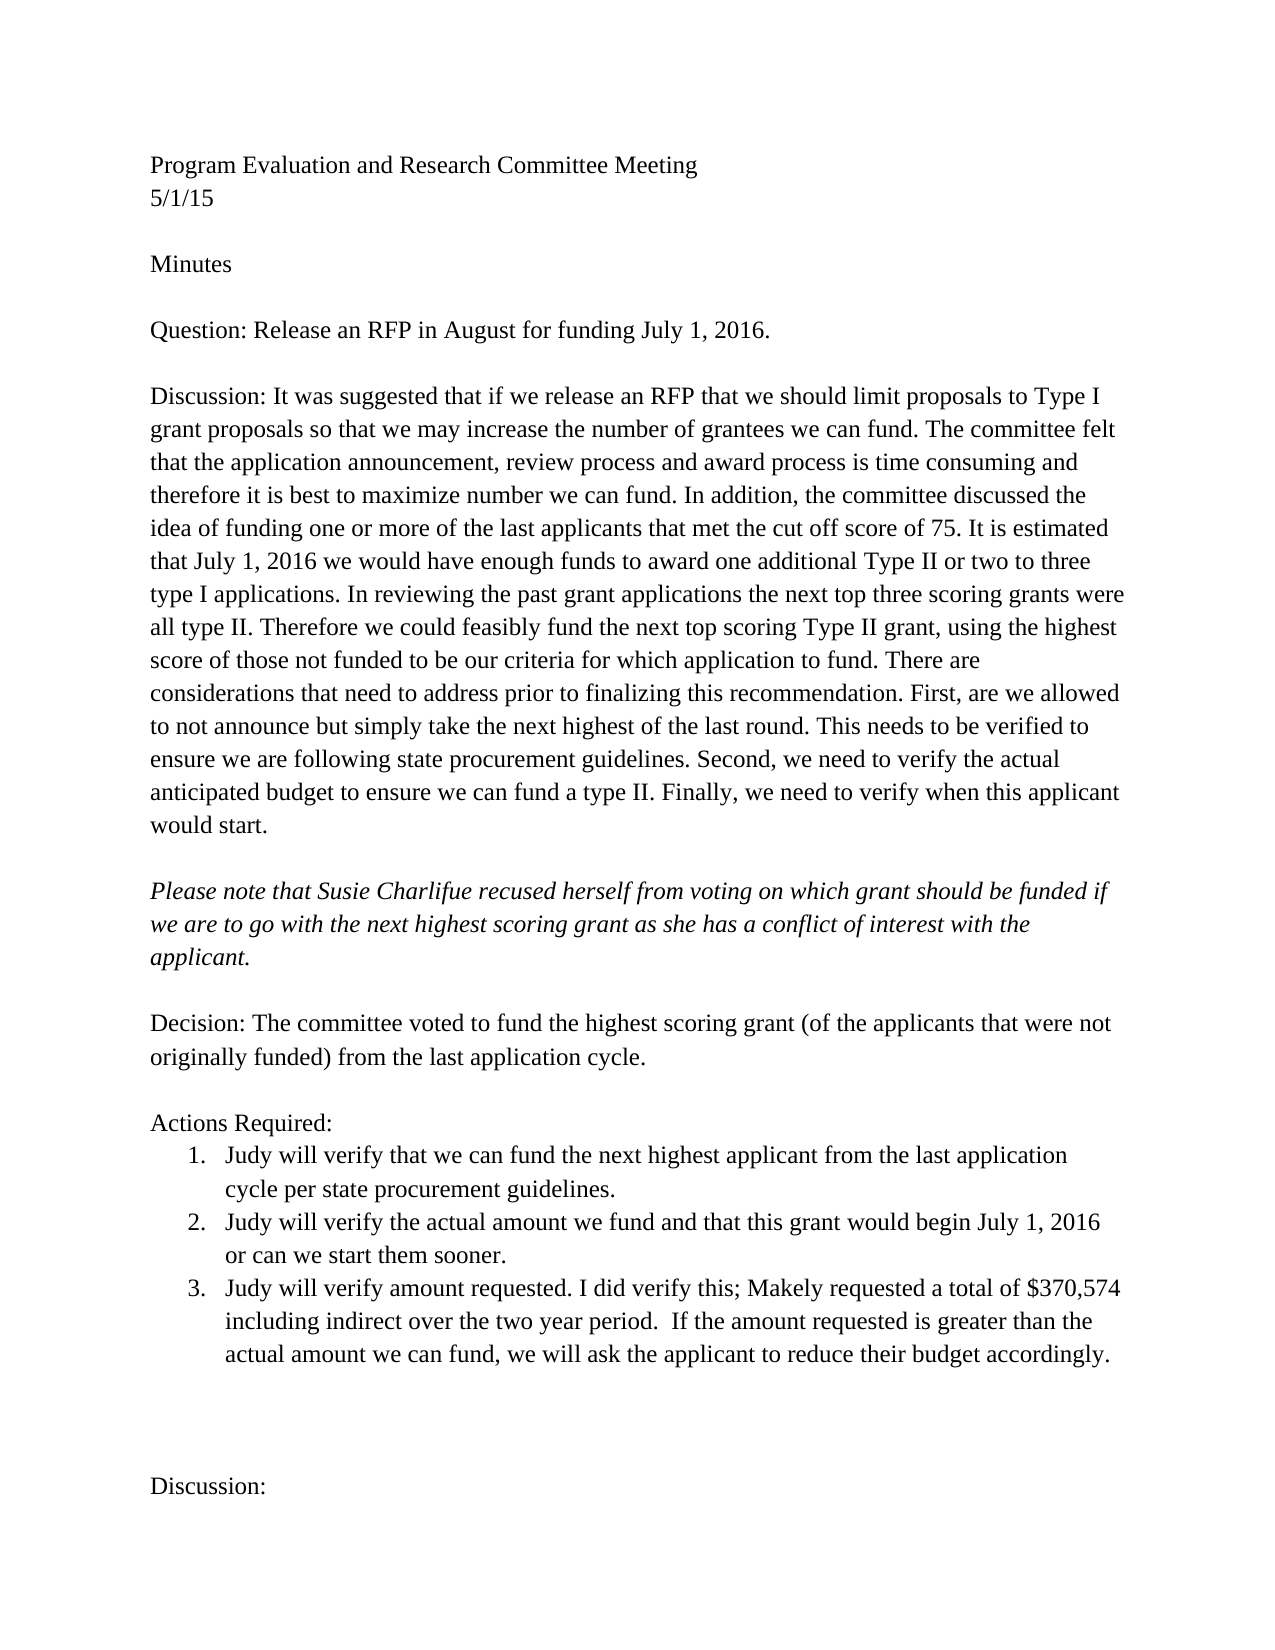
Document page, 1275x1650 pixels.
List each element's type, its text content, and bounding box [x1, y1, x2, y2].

text Discussion: [150, 1471, 1125, 1499]
text 5/1/15 [150, 183, 1125, 212]
text Discussion: It was suggested that if we release an RFP that we should limit proposals to Type I grant proposals so that we may increase the number of grantees we can fund. The committee felt that the application announcement, review process and award process is time consuming and therefore it is best to maximize number we can fund. In addition, the committee discussed the idea of funding one or more of the last applicants that met the cut off score of 75. It is estimated that July 1, 2016 we would have enough funds to award one additional Type II or two to three type I applications. In reviewing the past grant applications the next top three scoring grants were all type II. Therefore we could feasibly fund the next top scoring Type II grant, using the highest score of those not funded to be our criteria for which application to fund. There are considerations that need to address prior to finalizing this recommendation. First, are we allowed to not announce but simply take the next highest of the last round. This needs to be verified to ensure we are following state procurement guidelines. Second, we need to verify the actual anticipated budget to ensure we can fund a type II. Finally, we need to verify when this applicant would start. [150, 381, 1125, 839]
text Actions Required: [150, 1108, 1125, 1136]
text Question: Release an RFP in August for funding July 1, 2016. [150, 315, 1125, 344]
text Decision: The committee voted to fund the highest scoring grant (of the applicants that were not originally funded) from the last application cycle. [150, 1008, 1125, 1070]
list Judy will verify the actual amount we fund and that this grant would begin July 1, 2016 or can we start them sooner. [187, 1207, 1125, 1268]
text Please note that Susie Charlifue recused herself from voting on which grant should be funded if we are to go with the next highest scoring grant as she has a conflict of interest with the applicant. [150, 876, 1125, 971]
list Judy will verify that we can fund the next highest applicant from the last application cycle per state procurement guidelines. [187, 1141, 1125, 1202]
text Minutes [150, 249, 1125, 278]
text Program Evaluation and Research Committee Meeting [150, 150, 1125, 179]
list Judy will verify amount requested. I did verify this; Makely requested a total of $370,574 including indirect over the two year period. If the amount requested is greater than the actual amount we can fund, we will ask the applicant to reduce their budget accordingly. [187, 1273, 1125, 1367]
